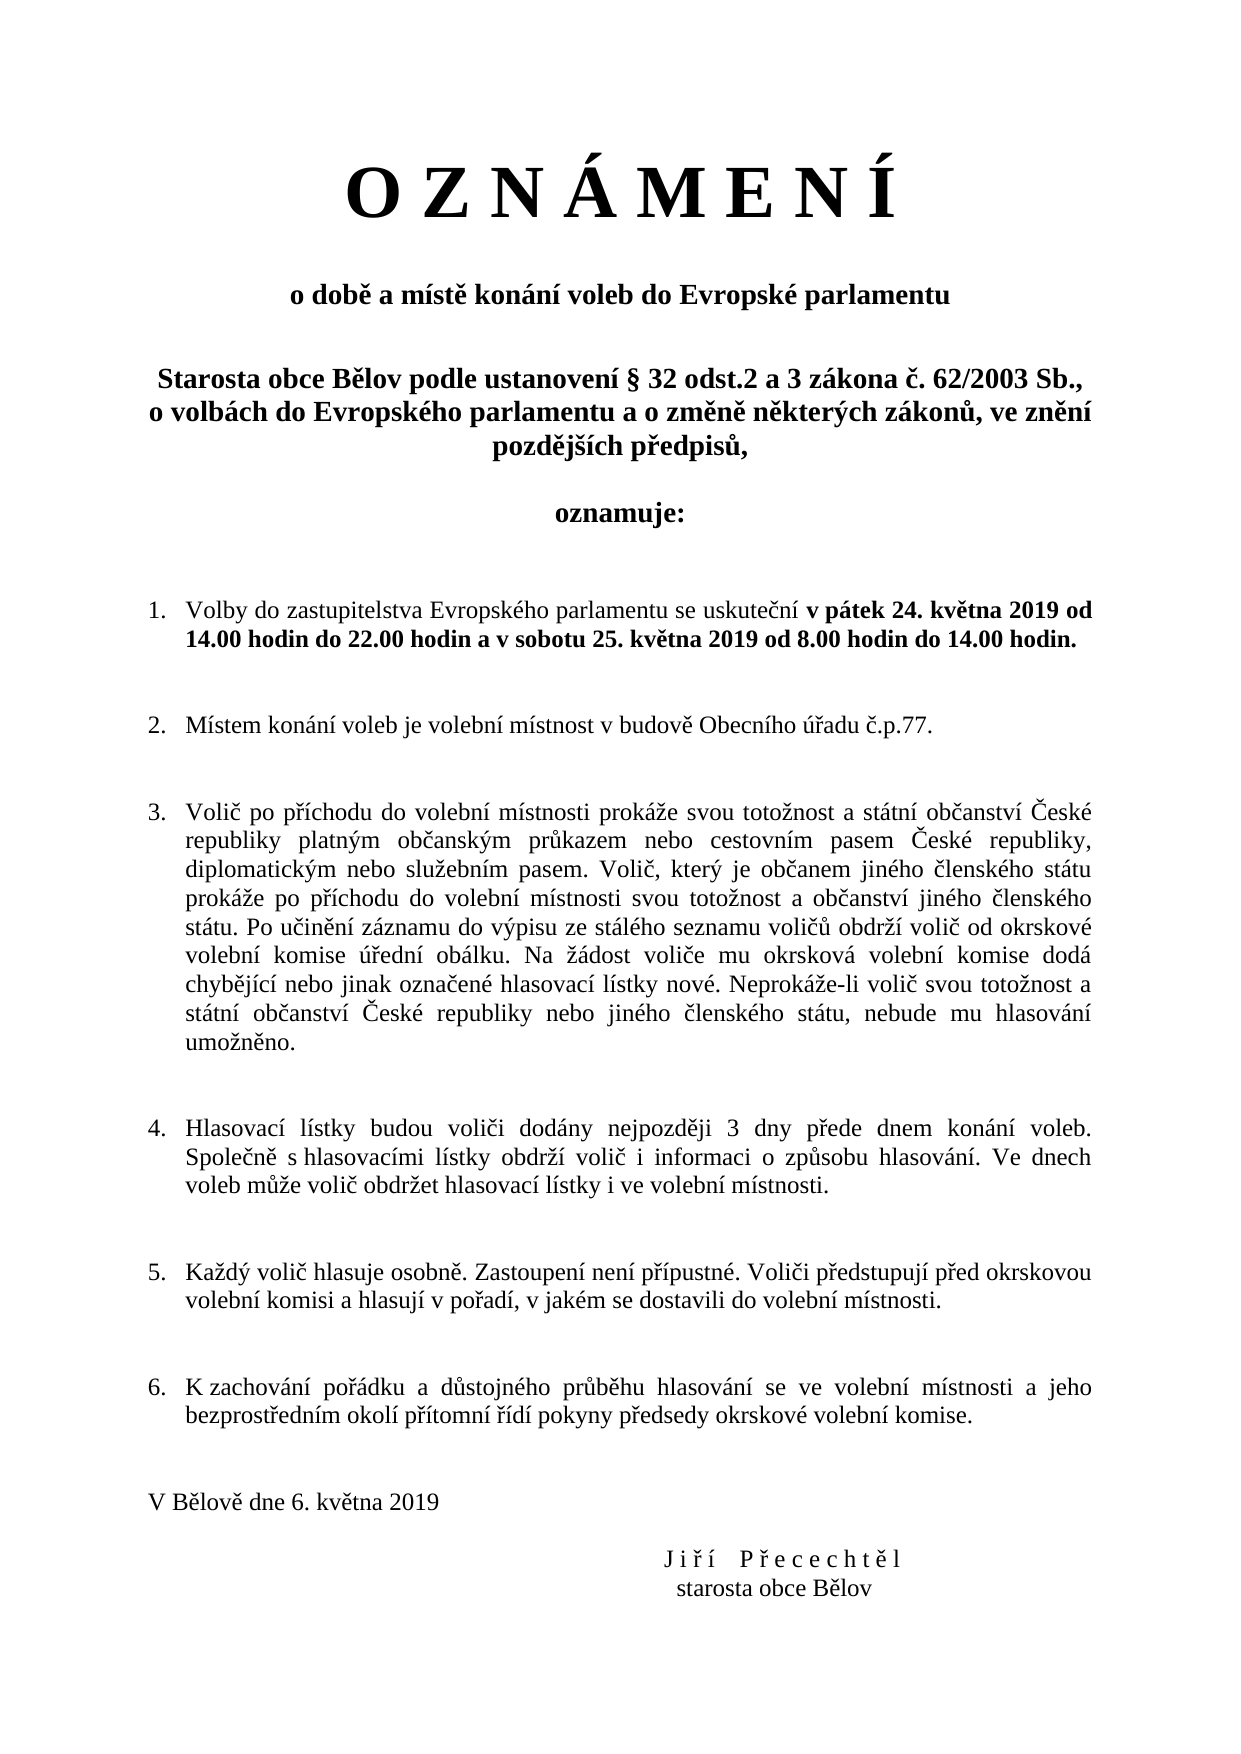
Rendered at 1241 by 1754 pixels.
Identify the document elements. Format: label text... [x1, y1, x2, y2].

list Každý volič hlasuje osobně. Zastoupení není přípustné. Voliči předstupují před okrskovou volební komisi a hlasují v pořadí, v jakém se dostavili do volební místnosti. [148, 1257, 1093, 1314]
text V Bělově dne 6. května 2019 [148, 1487, 1093, 1516]
list Hlasovací lístky budou voliči dodány nejpozději 3 dny přede dnem konání voleb. Společně s hlasovacími lístky obdrží volič i informaci o způsobu hlasování. Ve dnech voleb může volič obdržet hlasovací lístky i ve volební místnosti. [148, 1113, 1093, 1199]
list K zachování pořádku a důstojného průběhu hlasování se ve volební místnosti a jeho bezprostředním okolí přítomní řídí pokyny předsedy okrskové volební komise. [148, 1372, 1093, 1429]
text starosta obce Bělov [148, 1573, 1093, 1602]
list Volby do zastupitelstva Evropského parlamentu se uskuteční v pátek 24. května 2019 od 14.00 hodin do 22.00 hodin a v sobotu 25. května 2019 od 8.00 hodin do 14.00 hodin. [148, 596, 1093, 653]
list Volič po příchodu do volební místnosti prokáže svou totožnost a státní občanství České republiky platným občanským průkazem nebo cestovním pasem České republiky, diplomatickým nebo služebním pasem. Volič, který je občanem jiného členského státu prokáže po příchodu do volební místnosti svou totožnost a občanství jiného členského státu. Po učinění záznamu do výpisu ze stálého seznamu voličů obdrží volič od okrskové volební komise úřední obálku. Na žádost voliče mu okrsková volební komise dodá chybějící nebo jinak označené hlasovací lístky nové. Neprokáže-li volič svou totožnost a státní občanství České republiky nebo jiného členského státu, nebude mu hlasování umožněno. [148, 797, 1093, 1056]
text oznamuje: [148, 495, 1093, 528]
text O Z N Á M E N Í [148, 148, 1093, 234]
text o době a místě konání voleb do Evropské parlamentu [148, 277, 1093, 311]
list Místem konání voleb je volební místnost v budově Obecního úřadu č.p.77. [148, 711, 1093, 739]
text Starosta obce Bělov podle ustanovení § 32 odst.2 a 3 zákona č. 62/2003 Sb., o volbách do Evropského parlamentu a o změně některých zákonů, ve znění pozdějších předpisů, [148, 361, 1093, 461]
text J i ř í P ř e c e c h t ě l [148, 1544, 1093, 1573]
